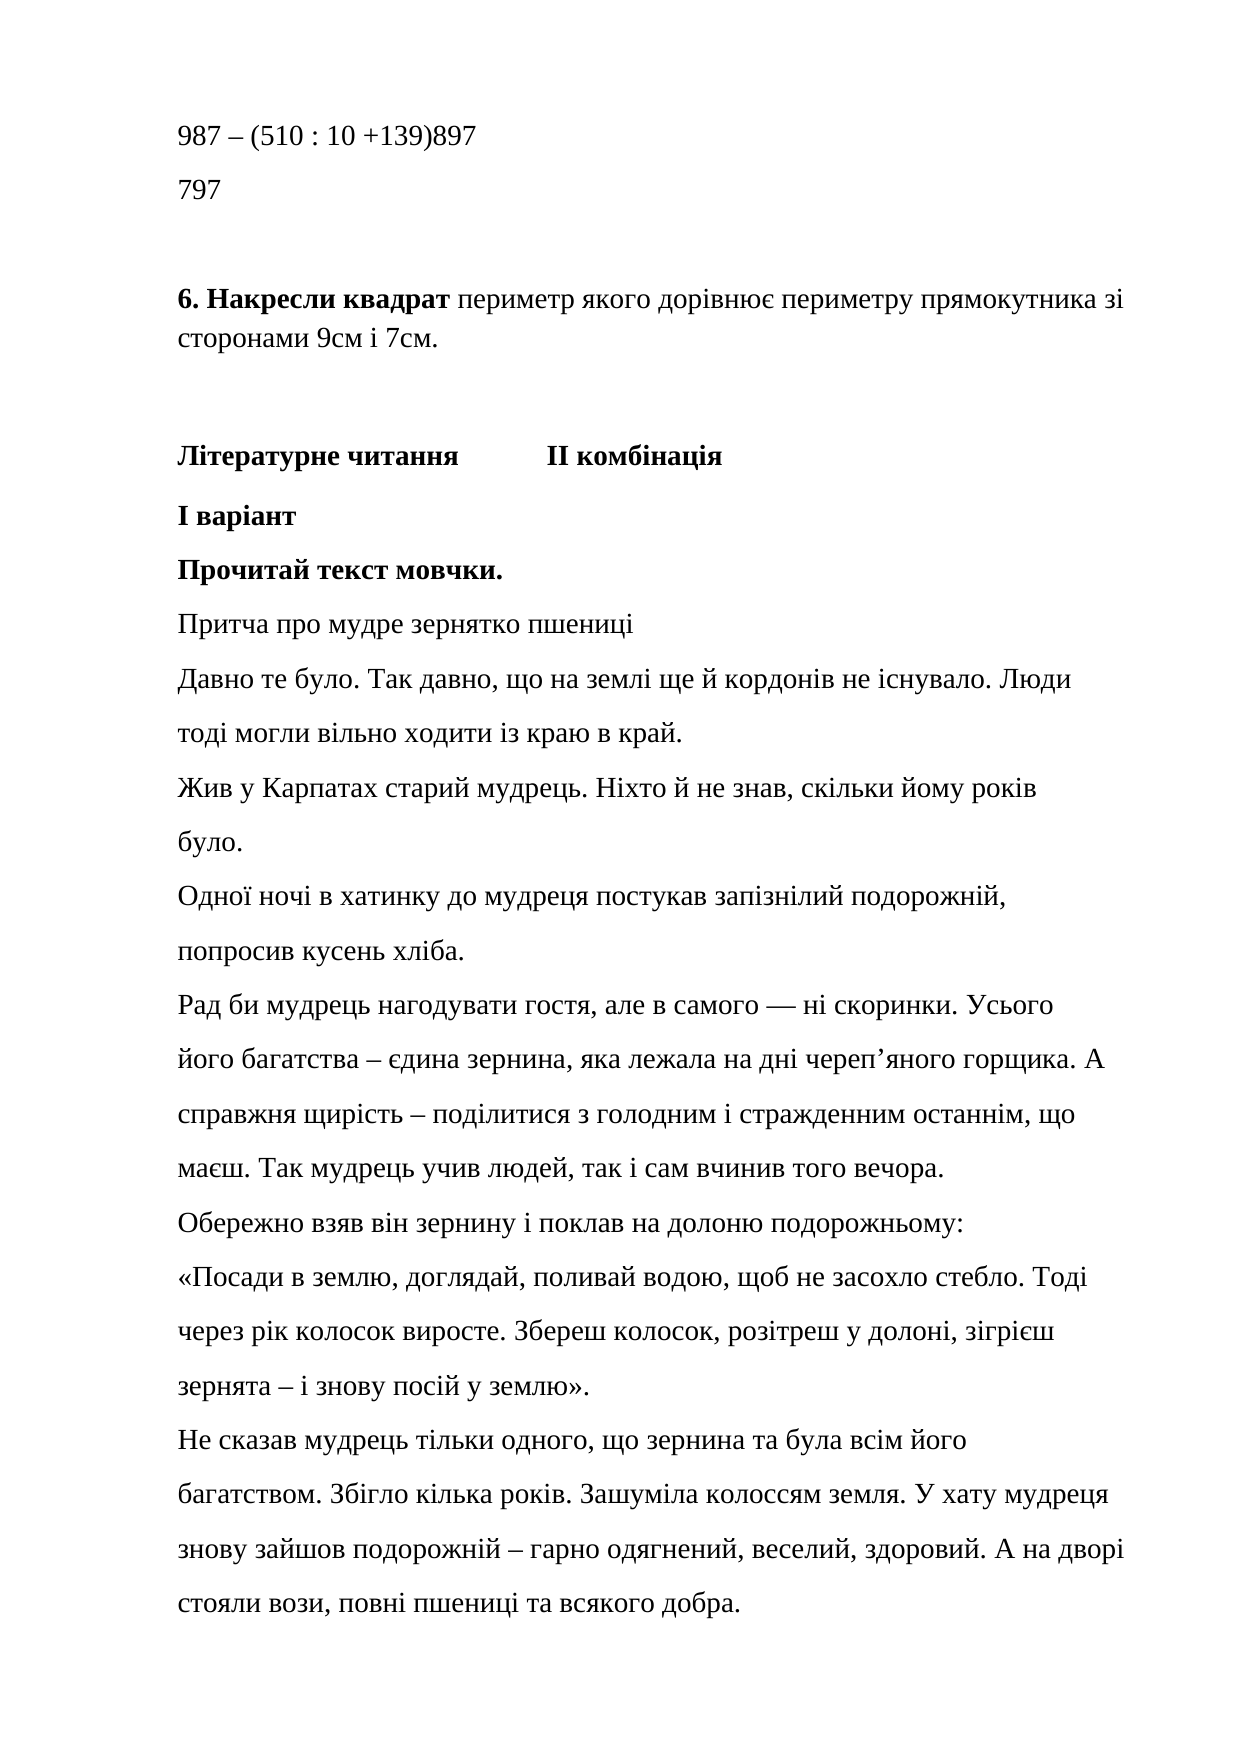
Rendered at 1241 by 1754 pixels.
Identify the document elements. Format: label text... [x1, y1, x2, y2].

text тоді могли вільно ходити із краю в край. [177, 715, 1152, 749]
text багатством. Збігло кілька років. Зашуміла колоссям земля. У хату мудреця [177, 1477, 1152, 1510]
text 987 – (510 : 10 +139)897 [177, 118, 1152, 152]
text стояли вози, повні пшениці та всякого добра. [177, 1585, 1152, 1619]
text Рад би мудрець нагодувати гостя, але в самого — ні скоринки. Усього [177, 987, 1152, 1021]
text зернята – і знову посій у землю». [177, 1368, 1152, 1401]
text Не сказав мудрець тільки одного, що зернина та була всім його [177, 1422, 1152, 1456]
text справжня щирість – поділитися з голодним і стражденним останнім, що [177, 1096, 1152, 1129]
text знову зайшов подорожній – гарно одягнений, веселий, здоровий. А на дворі [177, 1531, 1152, 1564]
text І варіант [177, 498, 1152, 531]
text його багатства – єдина зернина, яка лежала на дні череп’яного горщика. А [177, 1042, 1152, 1075]
text Обережно взяв він зернину і поклав на долоню подорожньому: [177, 1205, 1152, 1238]
text Одної ночі в хатинку до мудреця постукав запізнілий подорожній, [177, 878, 1152, 912]
text Притча про мудре зернятко пшениці [177, 607, 1152, 640]
text Жив у Карпатах старий мудрець. Ніхто й не знав, скільки йому років [177, 770, 1152, 803]
text через рік колосок виросте. Збереш колосок, розітреш у долоні, зігрієш [177, 1313, 1152, 1347]
text попросив кусень хліба. [177, 933, 1152, 966]
text Прочитай текст мовчки. [177, 552, 1152, 586]
text було. [177, 824, 1152, 858]
text «Посади в землю, доглядай, поливай водою, щоб не засохло стебло. Тоді [177, 1259, 1152, 1293]
text Давно те було. Так давно, що на землі ще й кордонів не існувало. Люди [177, 661, 1152, 694]
text Літературне читання ІІ комбінація [177, 438, 1152, 472]
text маєш. Так мудрець учив людей, так і сам вчинив того вечора. [177, 1150, 1152, 1184]
text 797 [177, 172, 1152, 206]
text 6. Накресли квадрат периметр якого дорівнює периметру прямокутника зі сторонами 9см і 7см. [177, 281, 1152, 353]
